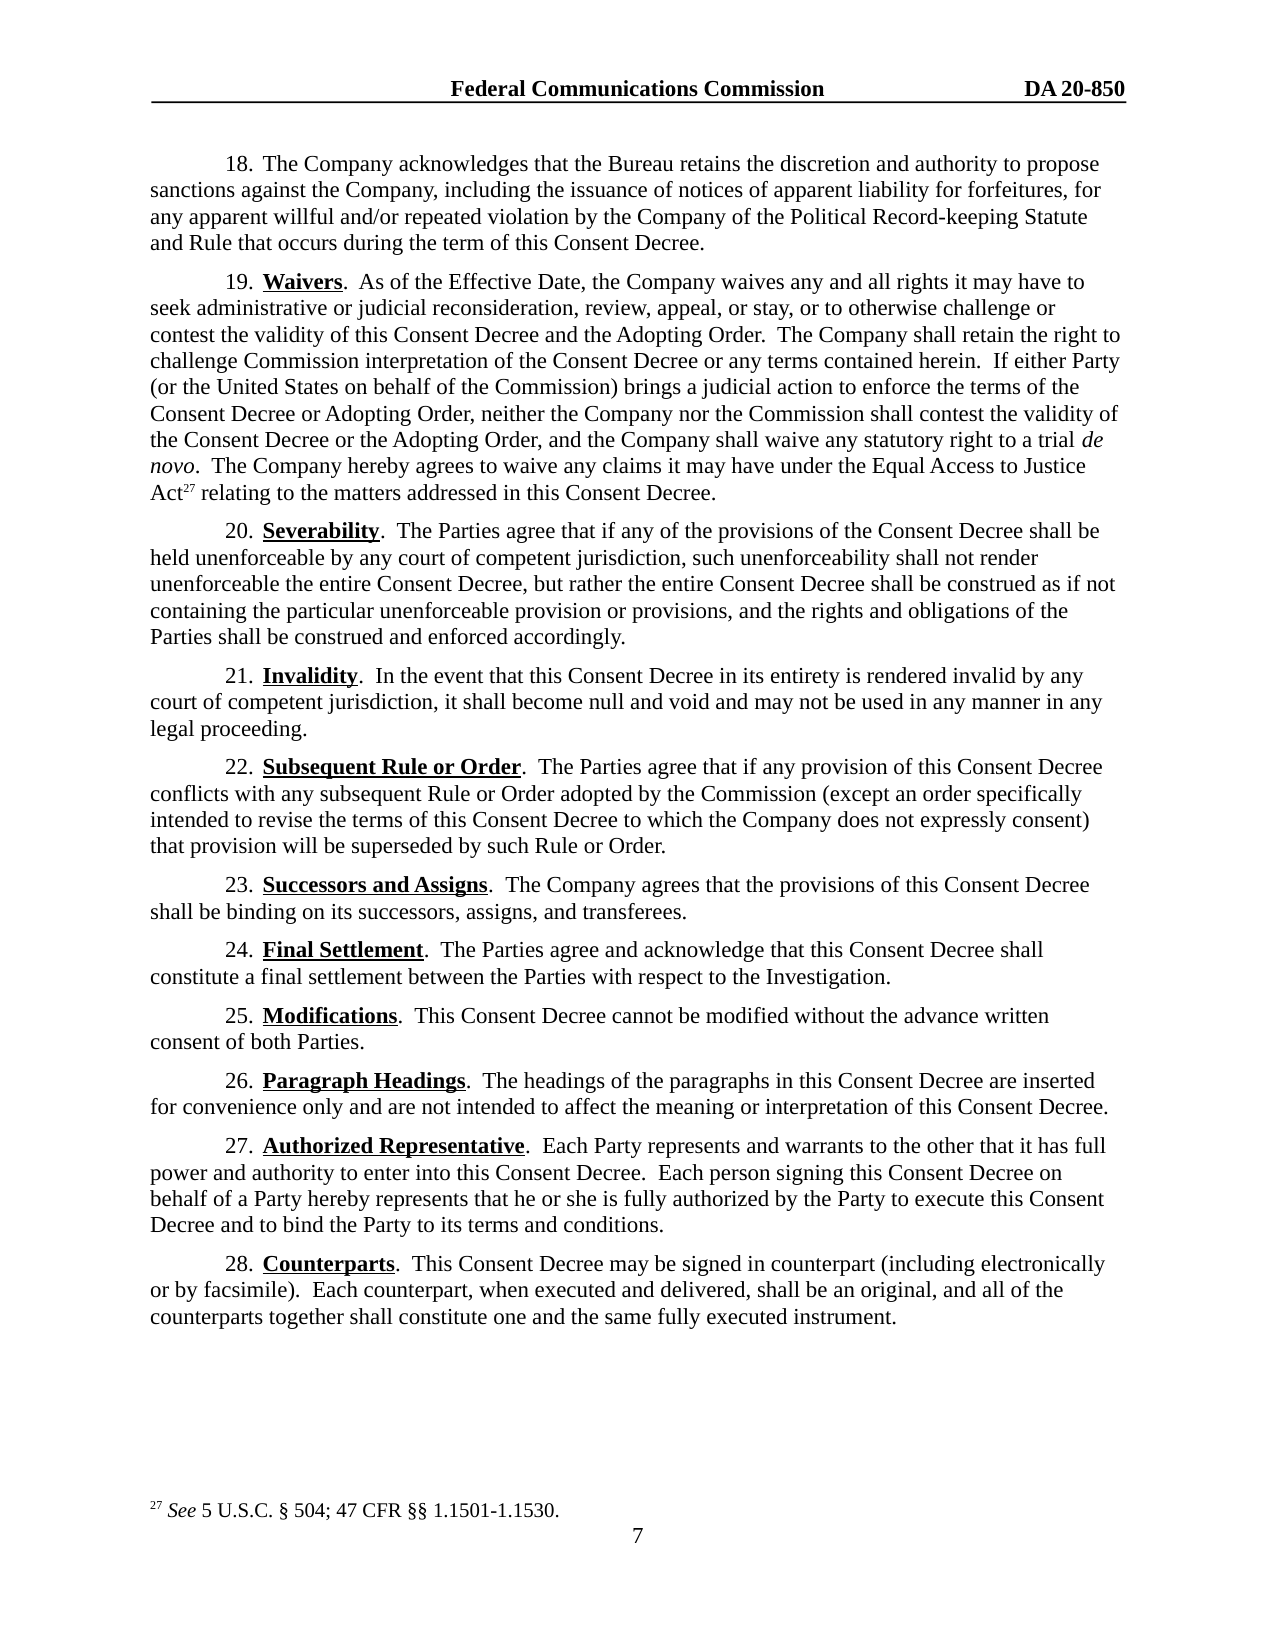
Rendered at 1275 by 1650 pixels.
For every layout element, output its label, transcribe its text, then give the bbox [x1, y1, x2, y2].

text Severability. The Parties agree that if any of the provisions of the Consent Decree shall be held unenforceable by any court of competent jurisdiction, such unenforceability shall not render unenforceable the entire Consent Decree, but rather the entire Consent Decree shall be construed as if not containing the particular unenforceable provision or provisions, and the rights and obligations of the Parties shall be construed and enforced accordingly. [150, 518, 1125, 649]
text Counterparts. This Consent Decree may be signed in counterpart (including electronically or by facsimile). Each counterpart, when executed and delivered, shall be an original, and all of the counterparts together shall constitute one and the same fully executed instrument. [150, 1250, 1125, 1329]
text Waivers. As of the Effective Date, the Company waives any and all rights it may have to seek administrative or judicial reconsideration, review, appeal, or stay, or to otherwise challenge or contest the validity of this Consent Decree and the Adopting Order. The Company shall retain the right to challenge Commission interpretation of the Consent Decree or any terms contained herein. If either Party (or the United States on behalf of the Commission) brings a judicial action to enforce the terms of the Consent Decree or Adopting Order, neither the Company nor the Commission shall contest the validity of the Consent Decree or the Adopting Order, and the Company shall waive any statutory right to a trial de novo. The Company hereby agrees to waive any claims it may have under the Equal Access to Justice Act relating to the matters addressed in this Consent Decree. [150, 268, 1125, 505]
text Invalidity. In the event that this Consent Decree in its entirety is rendered invalid by any court of competent jurisdiction, it shall become null and void and may not be used in any manner in any legal proceeding. [150, 662, 1125, 741]
text Successors and Assigns. The Company agrees that the provisions of this Consent Decree shall be binding on its successors, assigns, and transferees. [150, 871, 1125, 924]
text Paragraph Headings. The headings of the paragraphs in this Consent Decree are inserted for convenience only and are not intended to affect the meaning or interpretation of this Consent Decree. [150, 1067, 1125, 1120]
text Authorized Representative. Each Party represents and warrants to the other that it has full power and authority to enter into this Consent Decree. Each person signing this Consent Decree on behalf of a Party hereby represents that he or she is fully authorized by the Party to execute this Consent Decree and to bind the Party to its terms and conditions. [150, 1132, 1125, 1238]
text Modifications. This Consent Decree cannot be modified without the advance written consent of both Parties. [150, 1002, 1125, 1054]
text The Company acknowledges that the Bureau retains the discretion and authority to propose sanctions against the Company, including the issuance of notices of apparent liability for forfeitures, for any apparent willful and/or repeated violation by the Company of the Political Record-keeping Statute and Rule that occurs during the term of this Consent Decree. [150, 150, 1125, 255]
text Subsequent Rule or Order. The Parties agree that if any provision of this Consent Decree conflicts with any subsequent Rule or Order adopted by the Commission (except an order specifically intended to revise the terms of this Consent Decree to which the Company does not expressly consent) that provision will be superseded by such Rule or Order. [150, 753, 1125, 859]
text Final Settlement. The Parties agree and acknowledge that this Consent Decree shall constitute a final settlement between the Parties with respect to the Investigation. [150, 937, 1125, 989]
